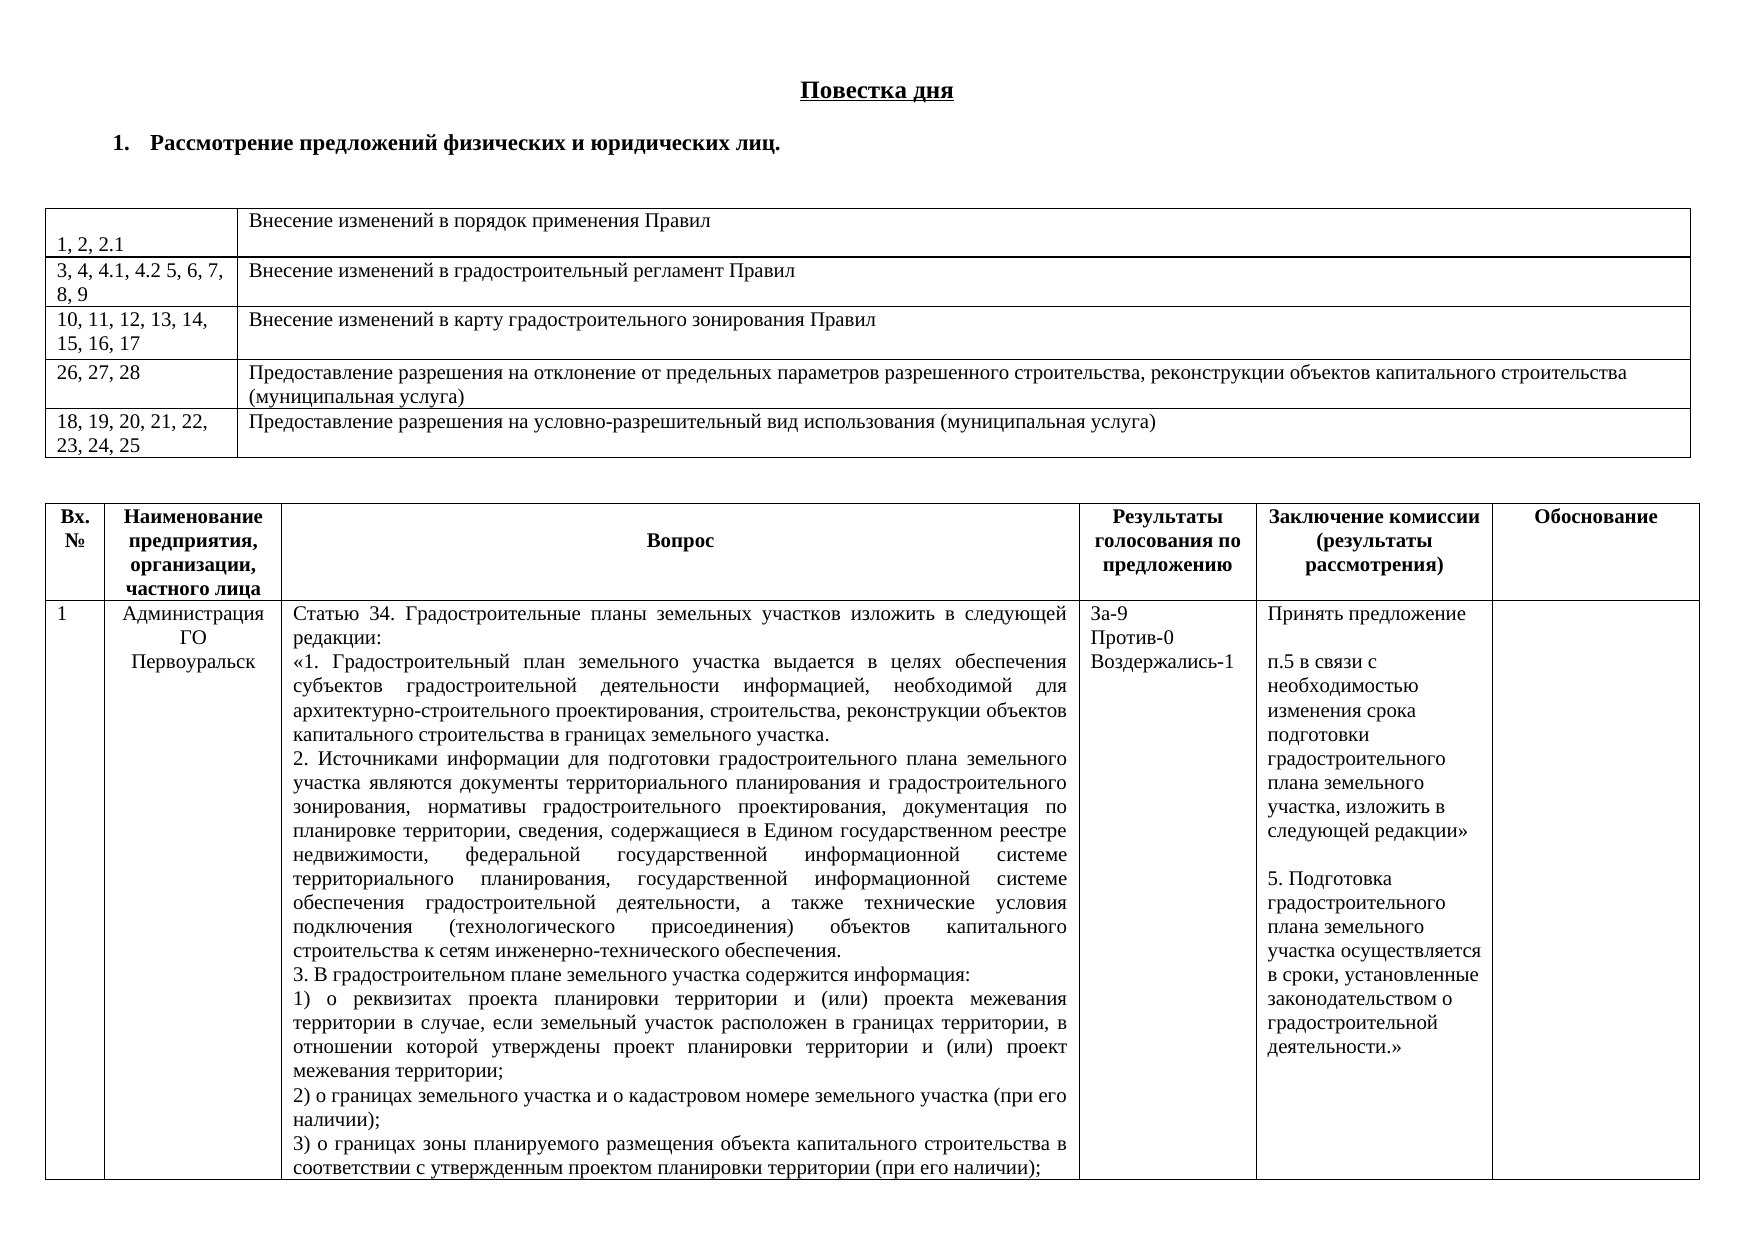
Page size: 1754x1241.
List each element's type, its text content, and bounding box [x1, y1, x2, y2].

table_cell Внесение изменений в карту градостроительного зонирования Правил [238, 307, 1690, 359]
table_header Внесение изменений в порядок применения Правил [238, 209, 1690, 256]
table_header Результаты голосования по предложению [1080, 504, 1256, 600]
table_cell 18, 19, 20, 21, 22, 23, 24, 25 [46, 409, 237, 457]
table_cell Внесение изменений в градостроительный регламент Правил [238, 258, 1690, 306]
table_cell [1493, 601, 1699, 1179]
table_cell Предоставление разрешения на отклонение от предельных параметров разрешенного строительства, реконструкции объектов капитального строительства (муниципальная услуга) [238, 360, 1690, 408]
table_header Вх.№ [46, 504, 104, 600]
table_cell 1 [46, 601, 104, 1179]
table_cell 3, 4, 4.1, 4.2 5, 6, 7, 8, 9 [46, 258, 237, 306]
table_header Обоснование [1493, 504, 1699, 600]
table_header Наименование предприятия, организации, частного лица [105, 504, 281, 600]
table_header Заключение комиссии (результаты рассмотрения) [1257, 504, 1492, 600]
table_cell 26, 27, 28 [46, 360, 237, 408]
list Рассмотрение предложений физических и юридических лиц. [112, 129, 1679, 155]
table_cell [1080, 601, 1256, 1179]
table_header Вопрос [282, 504, 1079, 600]
table_cell Предоставление разрешения на условно-разрешительный вид использования (муниципальная услуга) [238, 409, 1690, 457]
table_cell 10, 11, 12, 13, 14, 15, 16, 17 [46, 307, 237, 359]
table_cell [1257, 601, 1492, 1179]
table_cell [105, 601, 281, 1179]
text Повестка дня [75, 75, 1679, 104]
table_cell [282, 601, 1079, 1179]
table_header 1, 2, 2.1 [46, 209, 237, 256]
